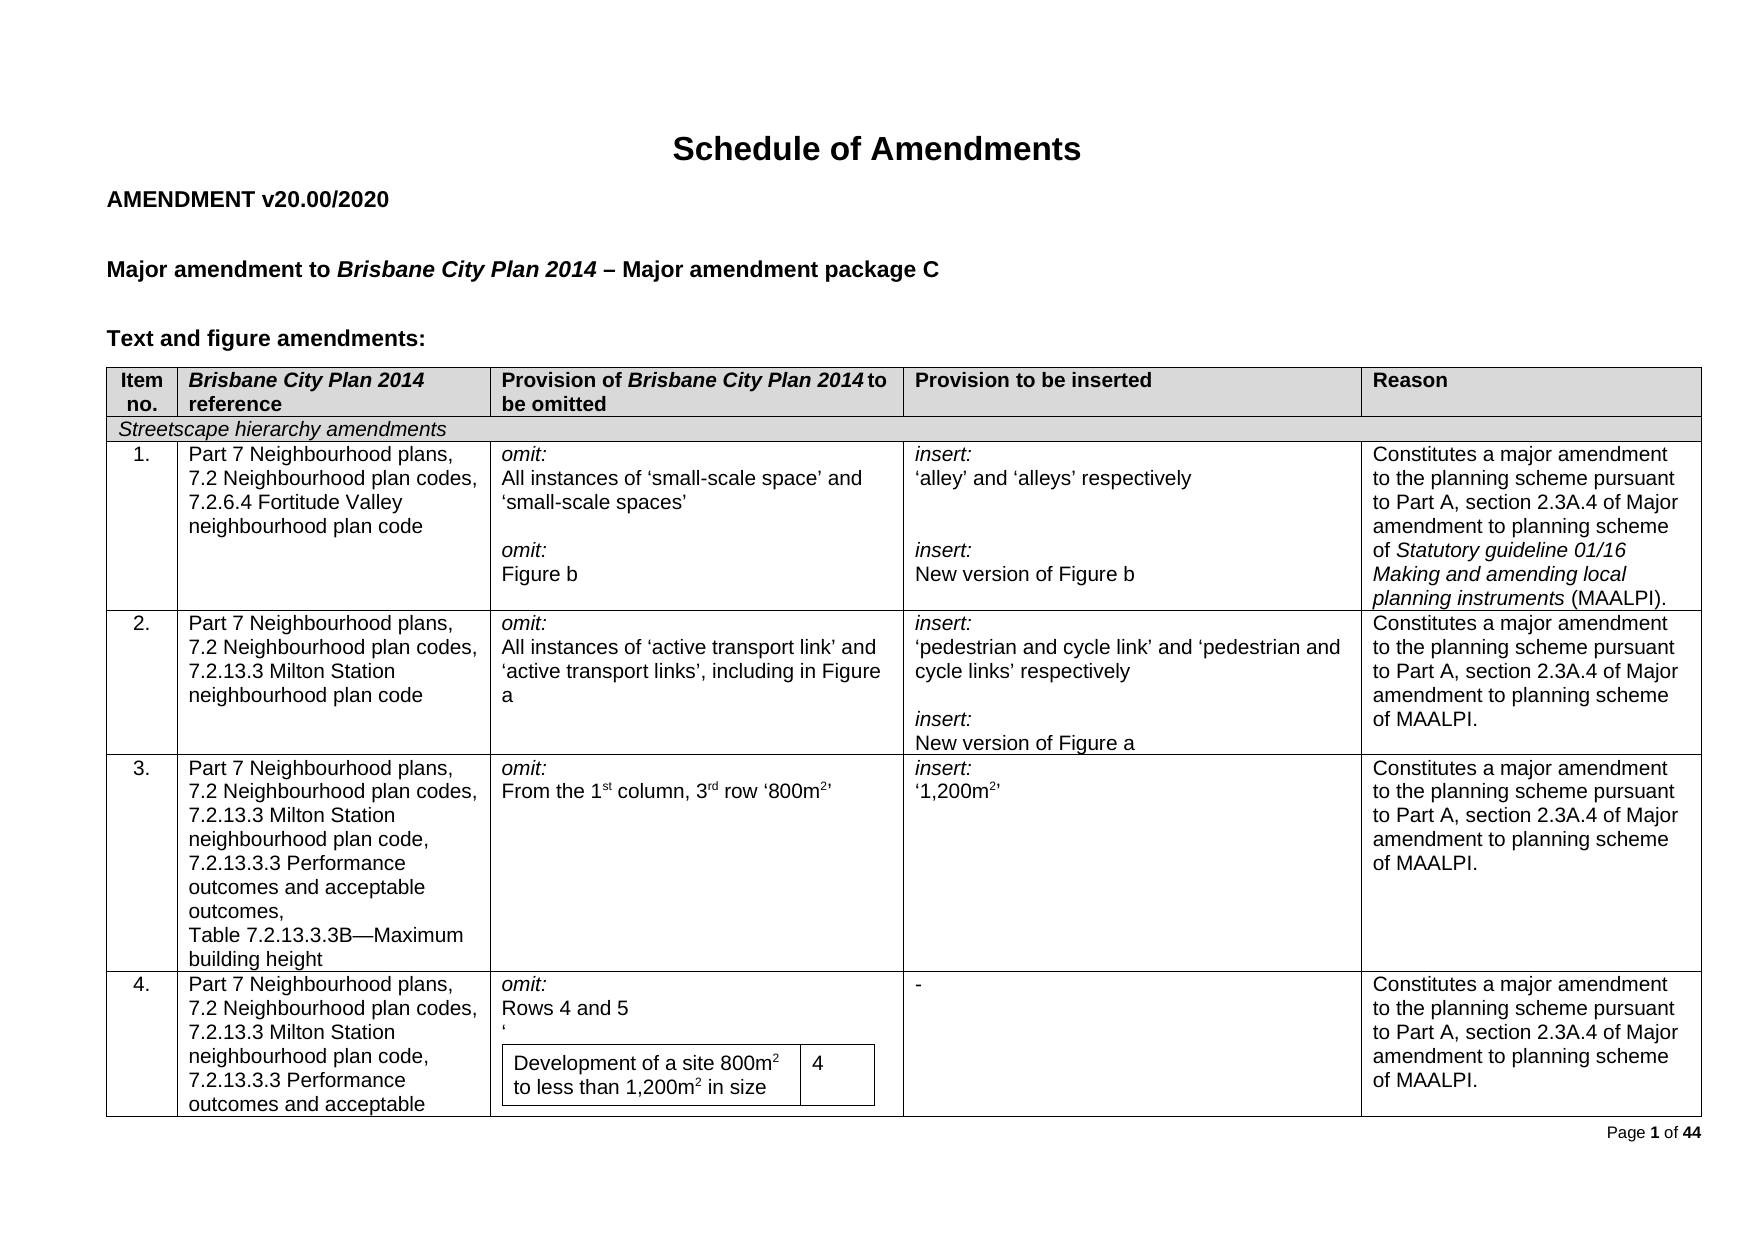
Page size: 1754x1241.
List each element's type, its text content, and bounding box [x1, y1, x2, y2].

table_cell omit: Rows 4 and 5 ‘ ’ [491, 972, 903, 1116]
subtitle Text and figure amendments: [106, 325, 1648, 352]
subtitle Schedule of Amendments [106, 129, 1648, 168]
table_cell [107, 972, 177, 1116]
table_header Brisbane City Plan 2014 reference [178, 368, 490, 416]
table_cell [107, 611, 177, 754]
table_cell - [904, 972, 1361, 1116]
table_cell [107, 755, 177, 971]
table_header Item no. [107, 368, 177, 416]
table_cell Streetscape hierarchy amendments [107, 417, 1701, 441]
table_cell insert: ‘1,200m2’ [904, 755, 1361, 971]
table_cell Part 7 Neighbourhood plans, 7.2 Neighbourhood plan codes, 7.2.6.4 Fortitude Valley neighbourhood plan code [178, 442, 490, 609]
table_cell Constitutes a major amendment to the planning scheme pursuant to Part A, section 2.3A.4 of Major amendment to planning scheme of Statutory guideline 01/16 Making and amending local planning instruments (MAALPI). [1362, 442, 1701, 609]
table_cell [107, 442, 177, 609]
subtitle Major amendment to Brisbane City Plan 2014 – Major amendment package C [106, 256, 1648, 282]
table_cell omit: All instances of ‘small-scale space’ and ‘small-scale spaces’ omit: Figure b [491, 442, 903, 609]
table_cell insert: ‘alley’ and ‘alleys’ respectively insert: New version of Figure b [904, 442, 1361, 609]
table_cell omit: From the 1st column, 3rd row ‘800m2’ [491, 755, 903, 971]
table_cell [1362, 972, 1701, 1116]
table_header Provision to be inserted [904, 368, 1361, 416]
table_header Reason [1362, 368, 1701, 416]
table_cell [178, 972, 490, 1116]
table_cell omit: All instances of ‘active transport link’ and ‘active transport links’, including in Figure a [491, 611, 903, 754]
table_cell Constitutes a major amendment to the planning scheme pursuant to Part A, section 2.3A.4 of Major amendment to planning scheme of MAALPI. [1362, 611, 1701, 754]
table_cell Constitutes a major amendment to the planning scheme pursuant to Part A, section 2.3A.4 of Major amendment to planning scheme of MAALPI. [1362, 755, 1701, 971]
subtitle AMENDMENT v20.00/2020 [106, 186, 1648, 213]
table_cell insert: ‘pedestrian and cycle link’ and ‘pedestrian and cycle links’ respectively insert: New version of Figure a [904, 611, 1361, 754]
table_cell Part 7 Neighbourhood plans, 7.2 Neighbourhood plan codes, 7.2.13.3 Milton Station neighbourhood plan code [178, 611, 490, 754]
table_header Provision of Brisbane City Plan 2014 to be omitted [491, 368, 903, 416]
